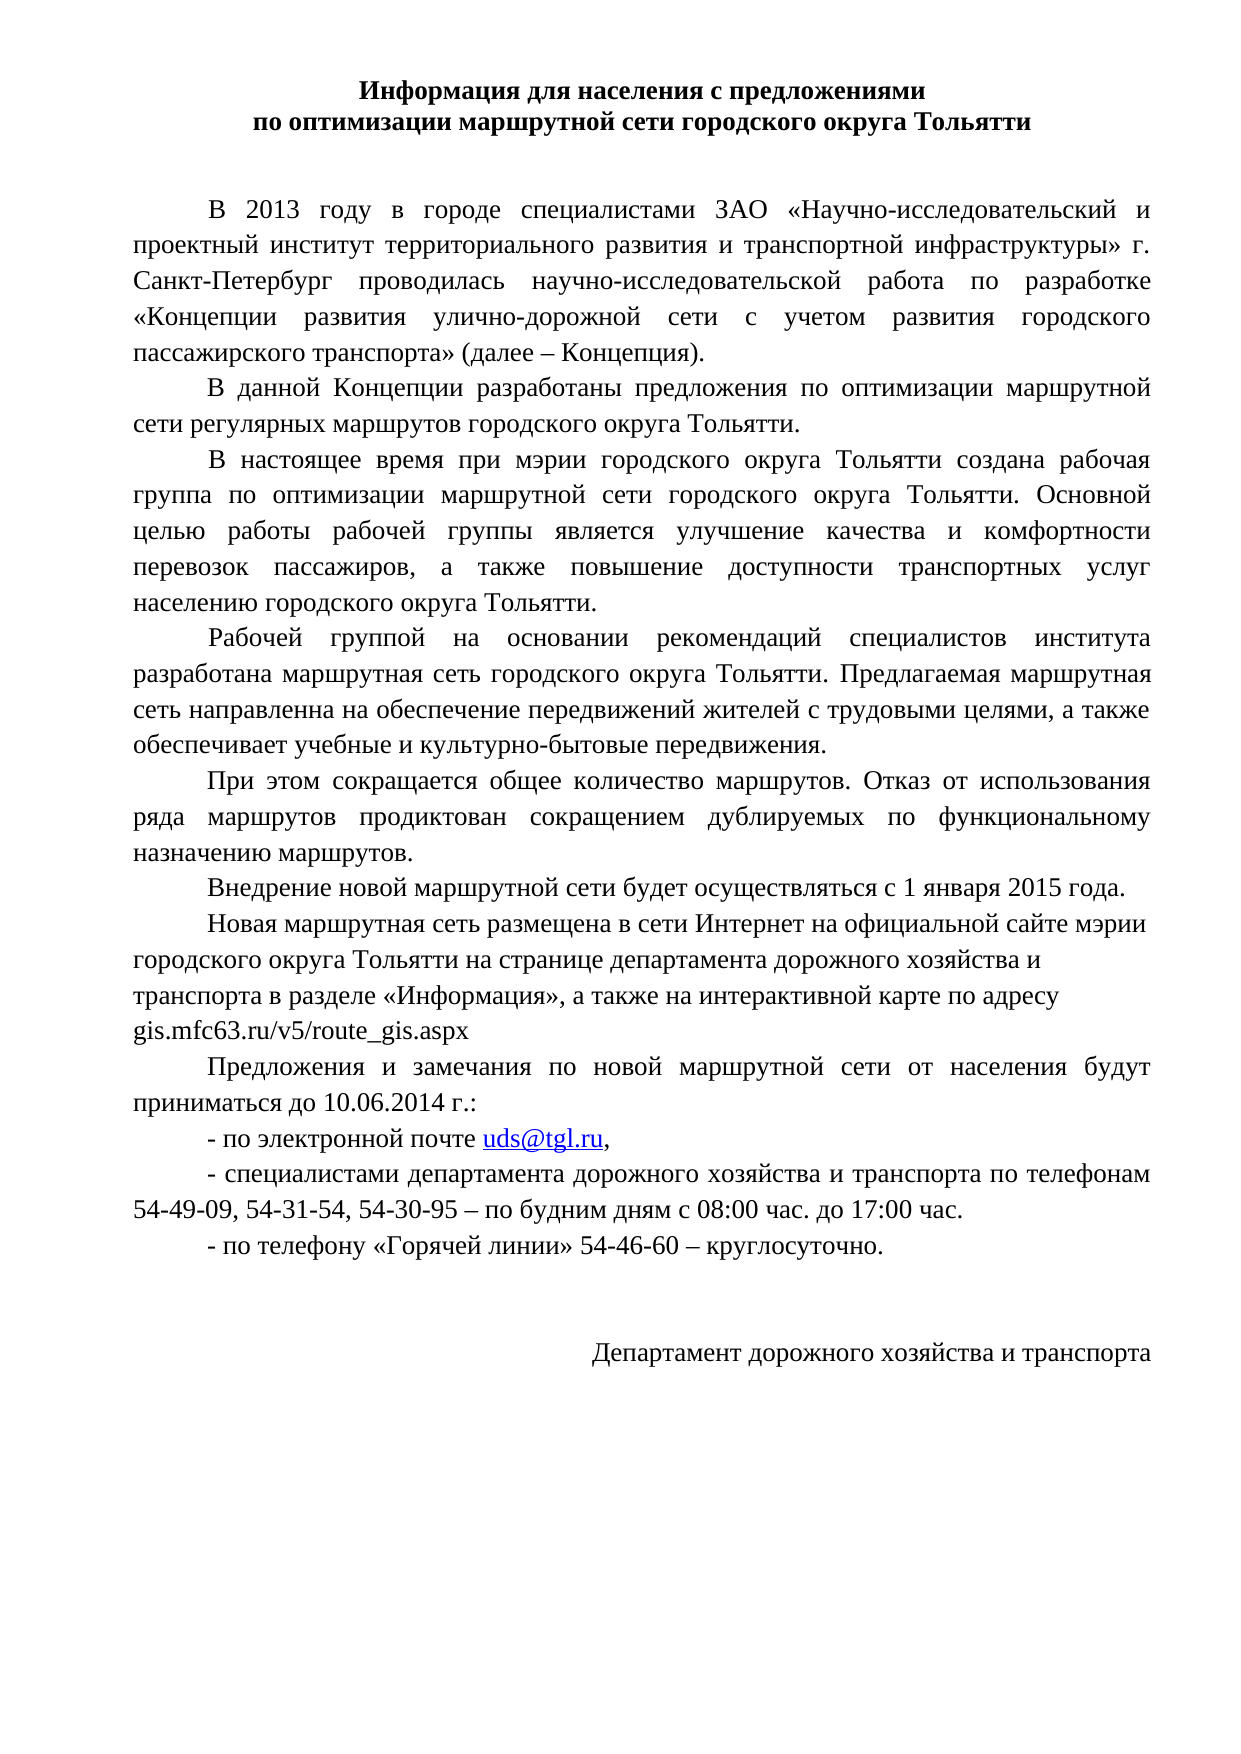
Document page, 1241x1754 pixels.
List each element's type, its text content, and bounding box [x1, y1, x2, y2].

text В настоящее время при мэрии городского округа Тольятти создана рабочая группа по оптимизации маршрутной сети городского округа Тольятти. Основной целью работы рабочей группы является улучшение качества и комфортности перевозок пассажиров, а также повышение доступности транспортных услуг населению городского округа Тольятти. [133, 443, 1152, 617]
text Информация для населения с предложениями [133, 74, 1152, 105]
text Рабочей группой на основании рекомендаций специалистов института разработана маршрутная сеть городского округа Тольятти. Предлагаемая маршрутная сеть направленна на обеспечение передвижений жителей с трудовыми целями, а также обеспечивает учебные и культурно-бытовые передвижения. [133, 621, 1152, 760]
text по оптимизации маршрутной сети городского округа Тольятти [133, 105, 1152, 136]
text Департамент дорожного хозяйства и транспорта [133, 1336, 1152, 1367]
text - специалистами департамента дорожного хозяйства и транспорта по телефонам 54-49-09, 54-31-54, 54-30-95 – по будним дням с 08:00 час. до 17:00 час. [133, 1157, 1152, 1224]
list В 2013 году в городе специалистами ЗАО «Научно-исследовательский и проектный институт территориального развития и транспортной инфраструктуры» г. Санкт-Петербург проводилась научно-исследовательской работа по разработке «Концепции развития улично-дорожной сети с учетом развития городского пассажирского транспорта» (далее – Концепция). [133, 193, 1152, 367]
text - по телефону «Горячей линии» 54-46-60 – круглосуточно. [133, 1229, 1152, 1260]
text Внедрение новой маршрутной сети будет осуществляться с 1 января 2015 года. [133, 872, 1152, 903]
text - по электронной почте uds@tgl.ru, [133, 1122, 1152, 1153]
text При этом сокращается общее количество маршрутов. Отказ от использования ряда маршрутов продиктован сокращением дублируемых по функциональному назначению маршрутов. [133, 764, 1152, 867]
text Предложения и замечания по новой маршрутной сети от населения будут приниматься до 10.06.2014 г.: [133, 1050, 1152, 1117]
text Новая маршрутная сеть размещена в сети Интернет на официальной сайте мэрии городского округа Тольятти на странице департамента дорожного хозяйства и транспорта в разделе «Информация», а также на интерактивной карте по адресу gis.mfc63.ru/v5/route_gis.aspx [133, 907, 1152, 1046]
text В данной Концепции разработаны предложения по оптимизации маршрутной сети регулярных маршрутов городского округа Тольятти. [133, 371, 1152, 438]
